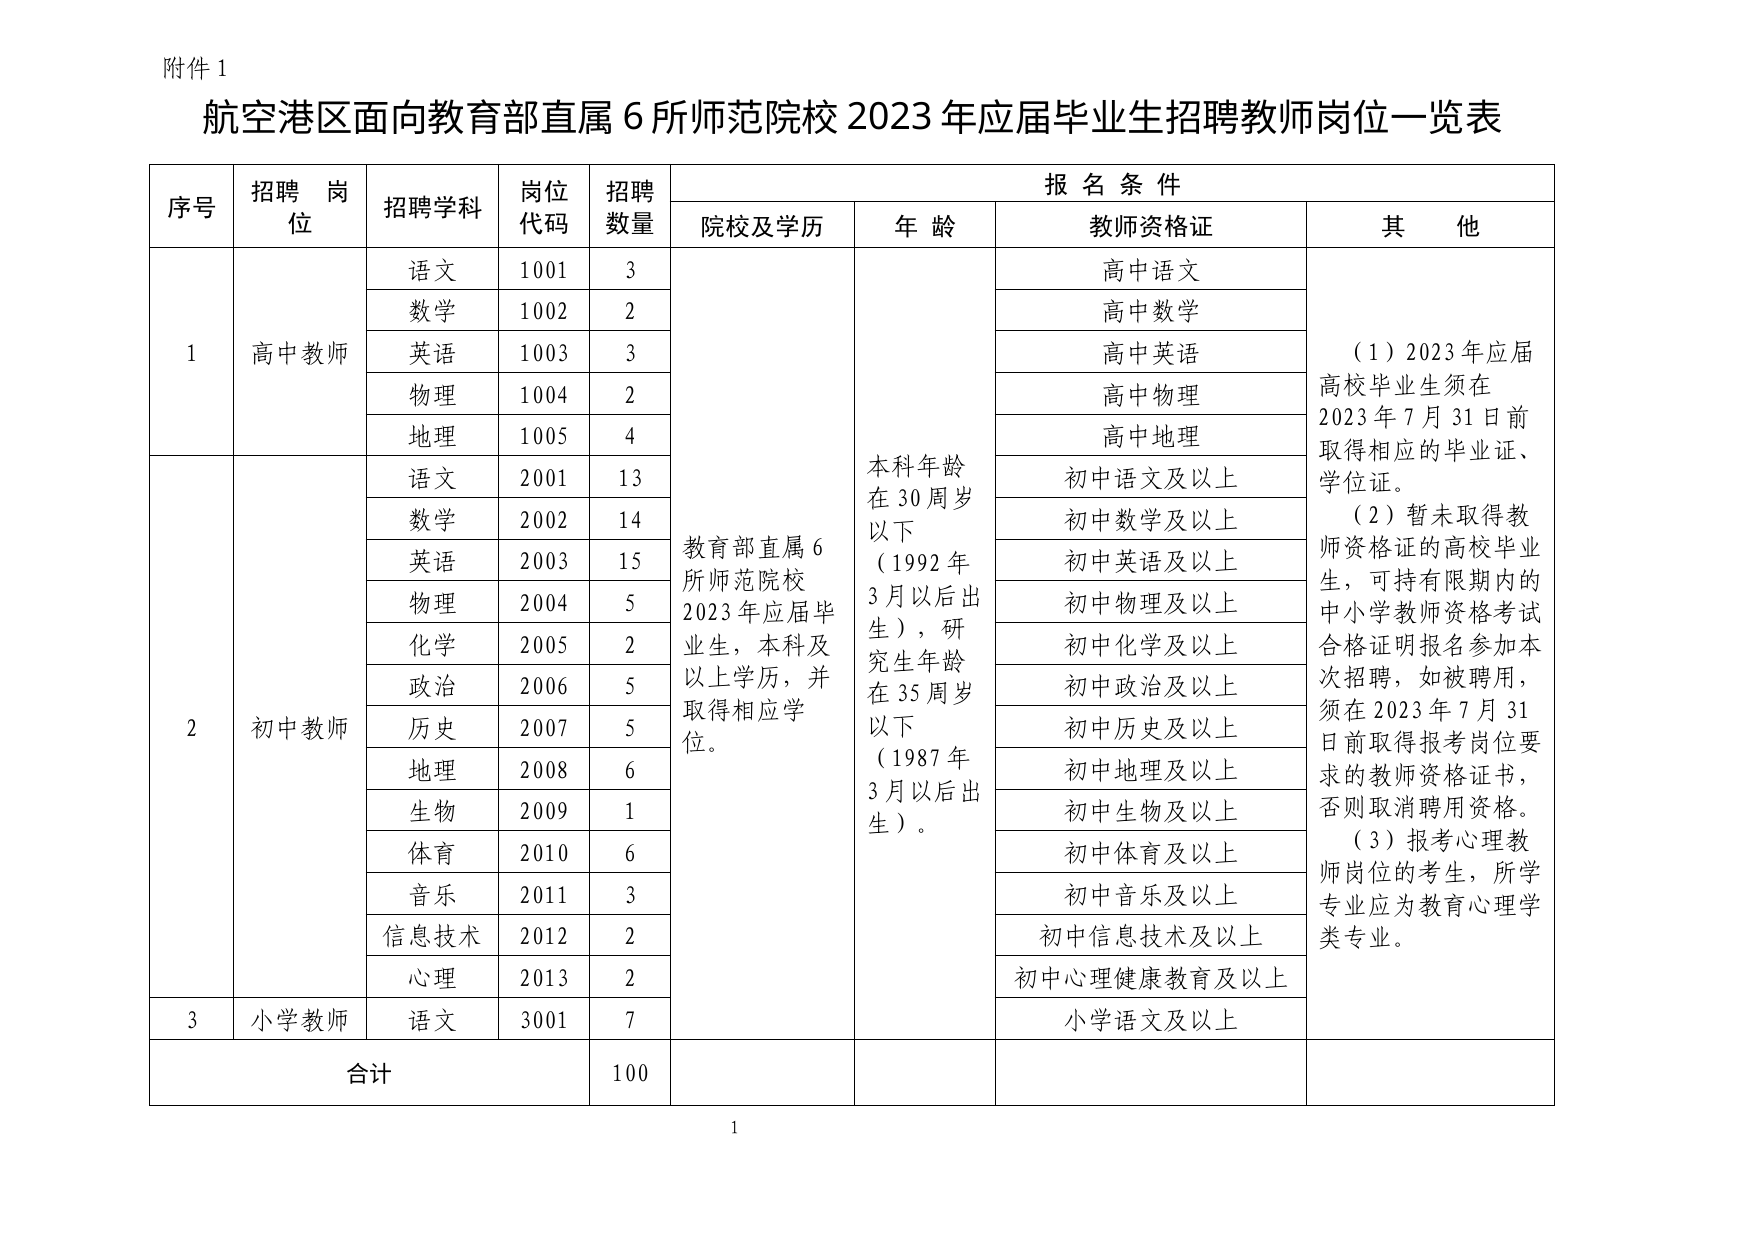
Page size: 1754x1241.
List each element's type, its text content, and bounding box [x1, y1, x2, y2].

table_cell 初中数学及以上 [996, 498, 1306, 539]
table_cell 7 [590, 998, 670, 1039]
table_cell 英语 [367, 540, 498, 580]
table_cell [1307, 1040, 1554, 1105]
table_cell 年 龄 [855, 202, 995, 247]
table_cell 地理 [367, 748, 498, 789]
table_cell 2005 [499, 623, 589, 664]
table_cell 初中语文及以上 [996, 456, 1306, 497]
table_cell 生物 [367, 790, 498, 830]
table_cell 3 [590, 331, 670, 372]
table_cell 5 [590, 665, 670, 705]
table_cell 初中政治及以上 [996, 665, 1306, 705]
table_cell 3 [590, 248, 670, 289]
table_cell 2 [590, 915, 670, 955]
table_cell 高中英语 [996, 331, 1306, 372]
table_cell 2006 [499, 665, 589, 705]
table_cell 2003 [499, 540, 589, 580]
table_cell [996, 1040, 1306, 1105]
table_cell 2011 [499, 873, 589, 914]
table_cell 2 [150, 456, 233, 997]
table_cell 小学语文及以上 [996, 998, 1306, 1039]
table_cell 6 [590, 831, 670, 872]
table_cell 其 他 [1307, 202, 1554, 247]
table_cell 数学 [367, 290, 498, 330]
table_cell 初中英语及以上 [996, 540, 1306, 580]
table_cell [671, 1040, 854, 1105]
table_cell 心理 [367, 956, 498, 997]
table_cell 4 [590, 415, 670, 455]
table_cell 2007 [499, 706, 589, 747]
table_cell 历史 [367, 706, 498, 747]
table_cell 初中历史及以上 [996, 706, 1306, 747]
table_cell 信息技术 [367, 915, 498, 955]
table_cell 2 [590, 623, 670, 664]
table_cell 小学教师 [234, 998, 366, 1039]
table_cell 3001 [499, 998, 589, 1039]
table_cell 语文 [367, 998, 498, 1039]
table_cell 语文 [367, 248, 498, 289]
table_cell 高中语文 [996, 248, 1306, 289]
table_cell 2010 [499, 831, 589, 872]
table_cell 2 [590, 373, 670, 414]
table_cell 教师资格证 [996, 202, 1306, 247]
table_cell （1）2023年应届高校毕业生须在2023年7月31日前取得相应的毕业证、学位证。 （2）暂未取得教师资格证的高校毕业生，可持有限期内的中小学教师资格考试合格证明报名参加本次招聘，如被聘用，须在2023年7月31日前取得报考岗位要求的教师资格证书，否则取消聘用资格。 （3）报考心理教师岗位的考生，所学专业应为教育心理学类专业。 [1307, 248, 1554, 1039]
table_cell 本科年龄在30周岁以下（1992年3月以后出生），研究生年龄在35周岁以下（1987年3月以后出生）。 [855, 248, 995, 1039]
table_cell 初中生物及以上 [996, 790, 1306, 830]
table_cell 13 [590, 456, 670, 497]
table_cell 报 名 条 件 [671, 165, 1554, 201]
table_cell 2004 [499, 581, 589, 622]
table_cell 英语 [367, 331, 498, 372]
table_cell 2012 [499, 915, 589, 955]
table_cell 初中化学及以上 [996, 623, 1306, 664]
table_cell 1005 [499, 415, 589, 455]
table_cell 2 [590, 956, 670, 997]
table_header 附件1 航空港区面向教育部直属6所师范院校2023年应届毕业生招聘教师岗位一览表 [150, 34, 1555, 164]
table_cell 初中心理健康教育及以上 [996, 956, 1306, 997]
table_cell 教育部直属6所师范院校2023年应届毕业生，本科及以上学历，并取得相应学位。 [671, 248, 854, 1039]
table_cell 体育 [367, 831, 498, 872]
table_cell 5 [590, 706, 670, 747]
table_cell 地理 [367, 415, 498, 455]
table_cell 3 [150, 998, 233, 1039]
table_cell [855, 1040, 995, 1105]
table_cell 数学 [367, 498, 498, 539]
table_cell 15 [590, 540, 670, 580]
table_cell 14 [590, 498, 670, 539]
table_cell 2 [590, 290, 670, 330]
table_cell 院校及学历 [671, 202, 854, 247]
table_cell 1004 [499, 373, 589, 414]
table_cell 合计 [150, 1040, 589, 1105]
table_cell 高中教师 [234, 248, 366, 455]
table_cell 岗位 代码 [499, 165, 589, 247]
table_cell 1002 [499, 290, 589, 330]
table_cell 2008 [499, 748, 589, 789]
table_cell 5 [590, 581, 670, 622]
table_cell 招聘学科 [367, 165, 498, 247]
table_cell 化学 [367, 623, 498, 664]
table_cell 6 [590, 748, 670, 789]
table_cell 1001 [499, 248, 589, 289]
table_cell 100 [590, 1040, 670, 1105]
table_cell 语文 [367, 456, 498, 497]
table_cell 初中物理及以上 [996, 581, 1306, 622]
table_cell 音乐 [367, 873, 498, 914]
table_cell 3 [590, 873, 670, 914]
table_cell 1003 [499, 331, 589, 372]
table_cell 1 [590, 790, 670, 830]
table_cell 1 [150, 248, 233, 455]
table_cell 招聘 数量 [590, 165, 670, 247]
table_cell 初中教师 [234, 456, 366, 997]
table_cell 高中数学 [996, 290, 1306, 330]
table_cell 初中地理及以上 [996, 748, 1306, 789]
table_cell 2013 [499, 956, 589, 997]
table_cell 物理 [367, 581, 498, 622]
table_cell 政治 [367, 665, 498, 705]
table_cell 2009 [499, 790, 589, 830]
table_cell 初中信息技术及以上 [996, 915, 1306, 955]
table_cell 序号 [150, 165, 233, 247]
table_cell 物理 [367, 373, 498, 414]
table_cell 2001 [499, 456, 589, 497]
table_cell 招聘 岗位 [234, 165, 366, 247]
table_cell 2002 [499, 498, 589, 539]
table_cell 初中体育及以上 [996, 831, 1306, 872]
table_cell 初中音乐及以上 [996, 873, 1306, 914]
table_cell 高中物理 [996, 373, 1306, 414]
table_cell 高中地理 [996, 415, 1306, 455]
